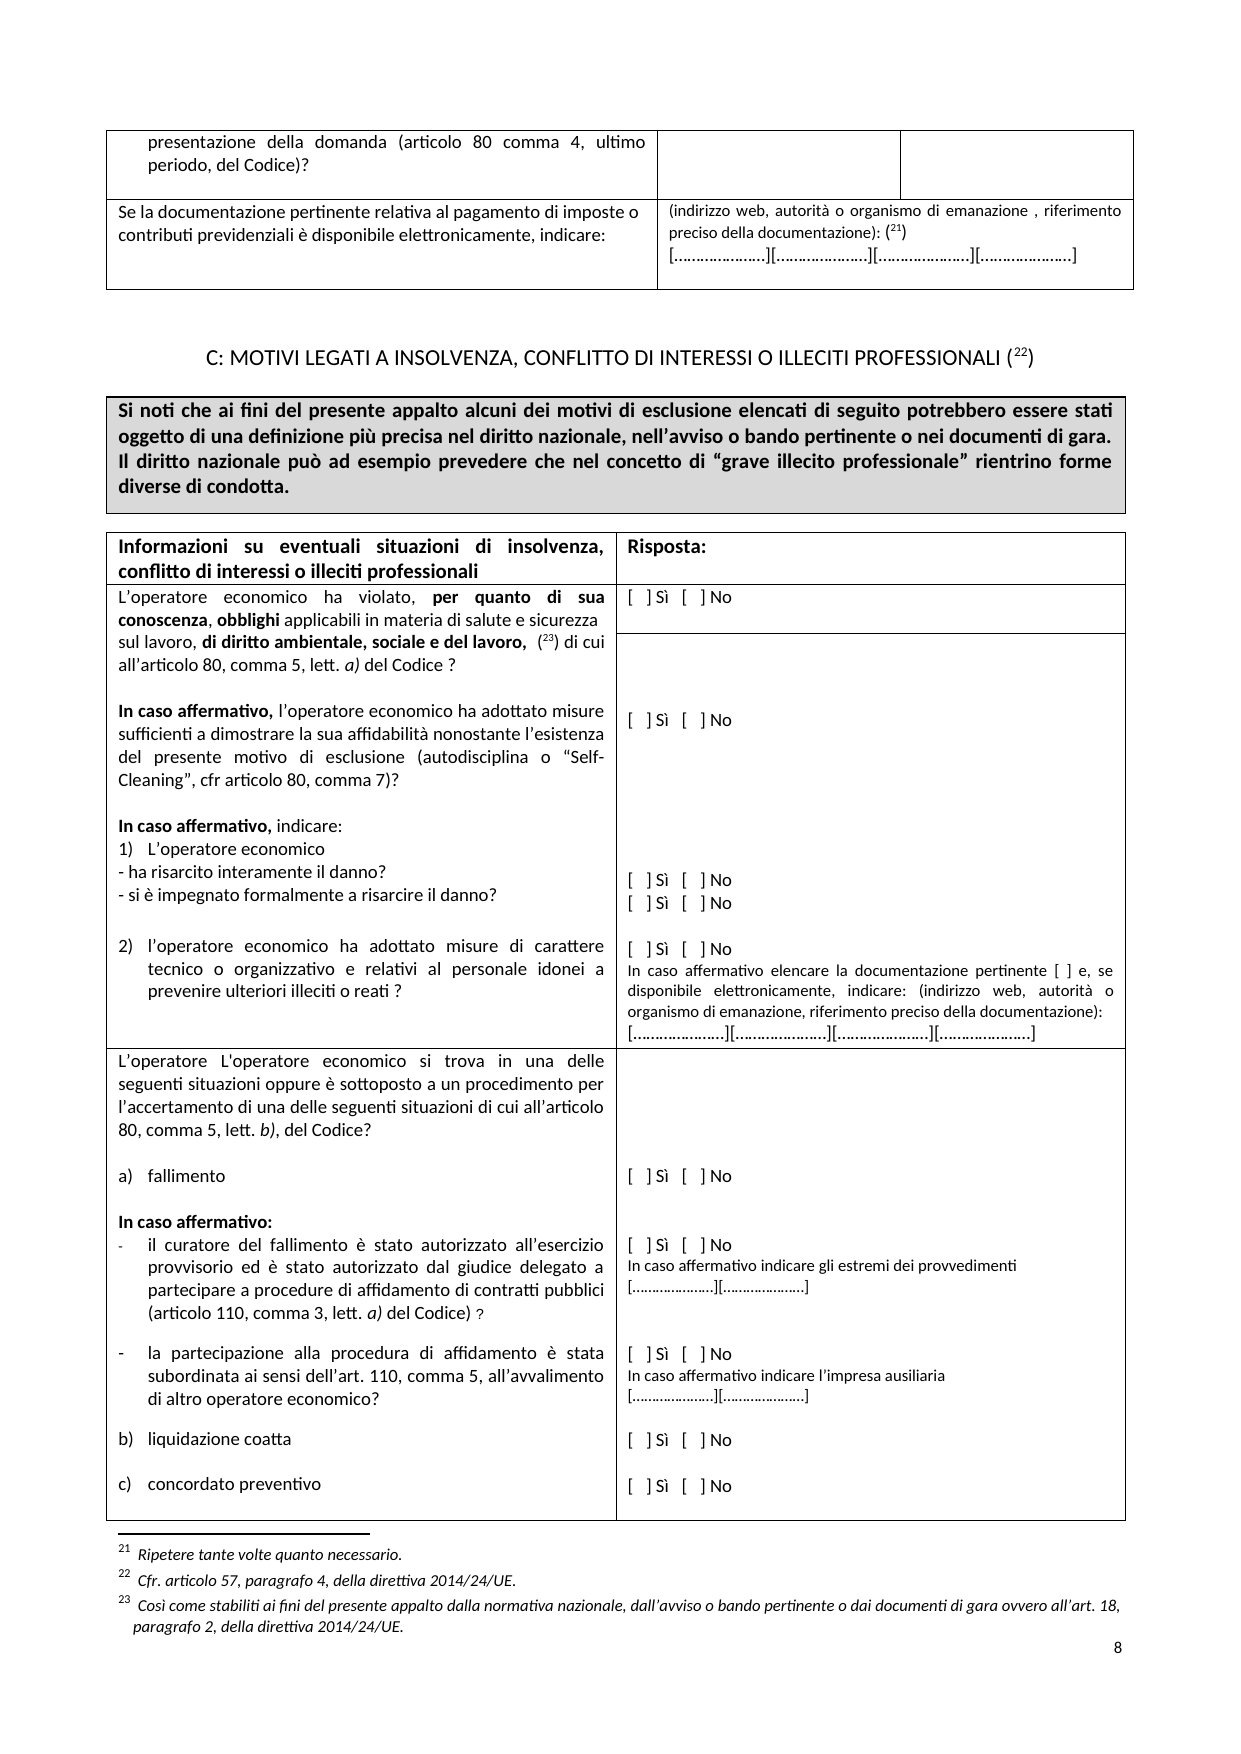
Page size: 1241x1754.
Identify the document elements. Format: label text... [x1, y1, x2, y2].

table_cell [901, 131, 1133, 199]
table_cell [ ] Sì [ ] No [ ] Sì [ ] No [ ] Sì [ ] No [ ] Sì [ ] No In caso affermativo elencare la documentazione pertinente [ ] e, se disponibile elettronicamente, indicare: (indirizzo web, autorità o organismo di emanazione, riferimento preciso della documentazione): […………………][…………………][…………………][…………………] [617, 634, 1125, 1048]
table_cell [107, 1049, 616, 1520]
table_cell Se la documentazione pertinente relativa al pagamento di imposte o contributi previdenziali è disponibile elettronicamente, indicare: [107, 200, 657, 289]
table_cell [658, 131, 900, 199]
table_cell L’operatore economico ha violato, per quanto di sua conoscenza, obblighi applicabili in materia di salute e sicurezza sul lavoro, di diritto ambientale, sociale e del lavoro, () di cui all’articolo 80, comma 5, lett. a) del Codice ? In caso affermativo, l’operatore economico ha adottato misure sufficienti a dimostrare la sua affidabilità nonostante l’esistenza del presente motivo di esclusione (autodisciplina o “Self-Cleaning”, cfr articolo 80, comma 7)? In caso affermativo, indicare: L’operatore economico - ha risarcito interamente il danno? - si è impegnato formalmente a risarcire il danno? l’operatore economico ha adottato misure di carattere tecnico o organizzativo e relativi al personale idonei a prevenire ulteriori illeciti o reati ? [107, 585, 616, 1048]
table_header Si noti che ai fini del presente appalto alcuni dei motivi di esclusione elencati di seguito potrebbero essere stati oggetto di una definizione più precisa nel diritto nazionale, nell’avviso o bando pertinente o nei documenti di gara. Il diritto nazionale può ad esempio prevedere che nel concetto di “grave illecito professionale” rientrino forme diverse di condotta. [107, 398, 1125, 513]
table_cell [617, 1049, 1125, 1520]
table_cell [ ] Sì [ ] No [617, 585, 1125, 633]
table_header Risposta: [617, 533, 1125, 584]
table_cell (indirizzo web, autorità o organismo di emanazione , riferimento preciso della documentazione): () […………………][…………………][…………………][…………………] [658, 200, 1133, 289]
text C: MOTIVI LEGATI A INSOLVENZA, CONFLITTO DI INTERESSI O ILLECITI PROFESSIONALI () [118, 343, 1122, 371]
table_header Informazioni su eventuali situazioni di insolvenza, conflitto di interessi o illeciti professionali [107, 533, 616, 584]
